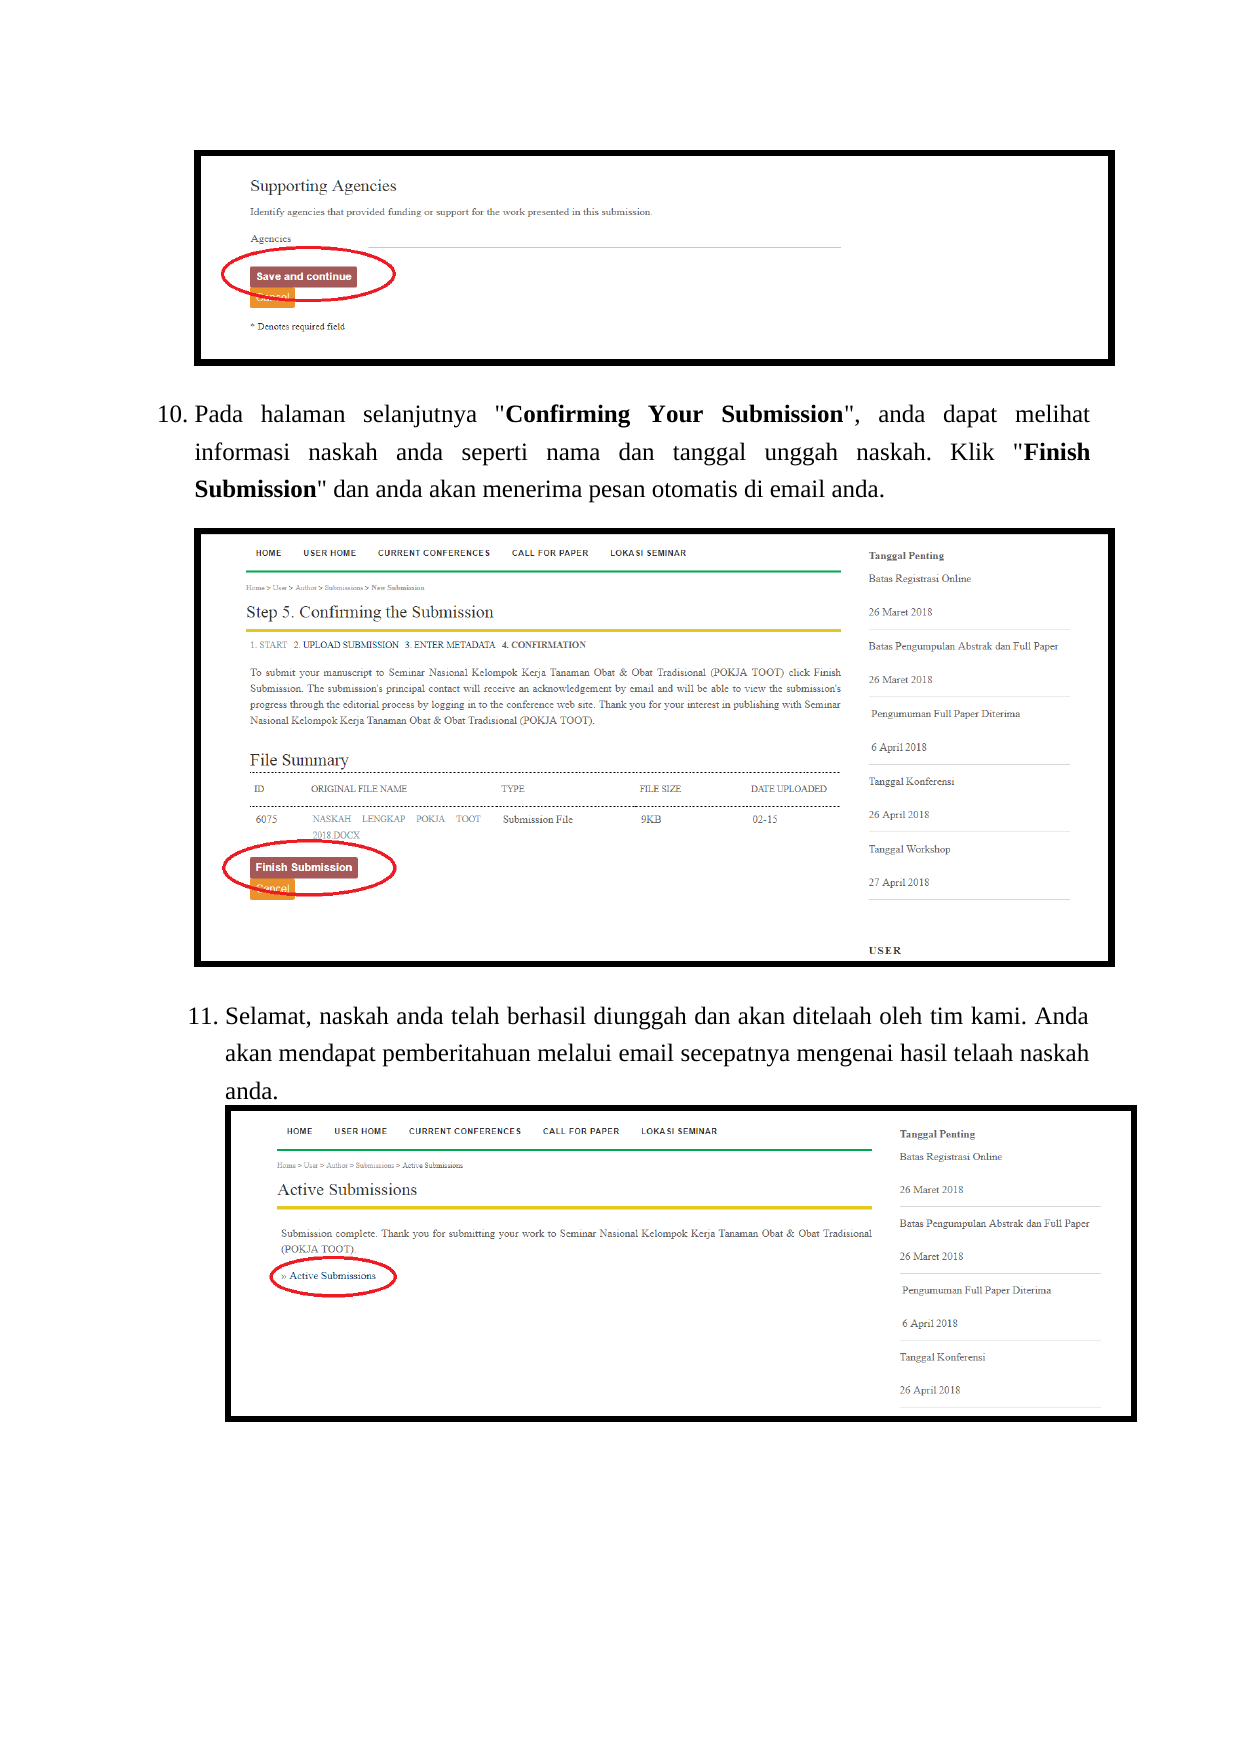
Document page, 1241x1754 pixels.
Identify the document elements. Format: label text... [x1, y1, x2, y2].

list Pada halaman selanjutnya "Confirming Your Submission", anda dapat melihat informasi naskah anda seperti nama dan tanggal unggah naskah. Klik "Finish Submission" dan anda akan menerima pesan otomatis di email anda. [157, 391, 1090, 503]
picture [231, 1111, 1131, 1416]
picture [201, 534, 1108, 961]
picture [201, 156, 1108, 359]
